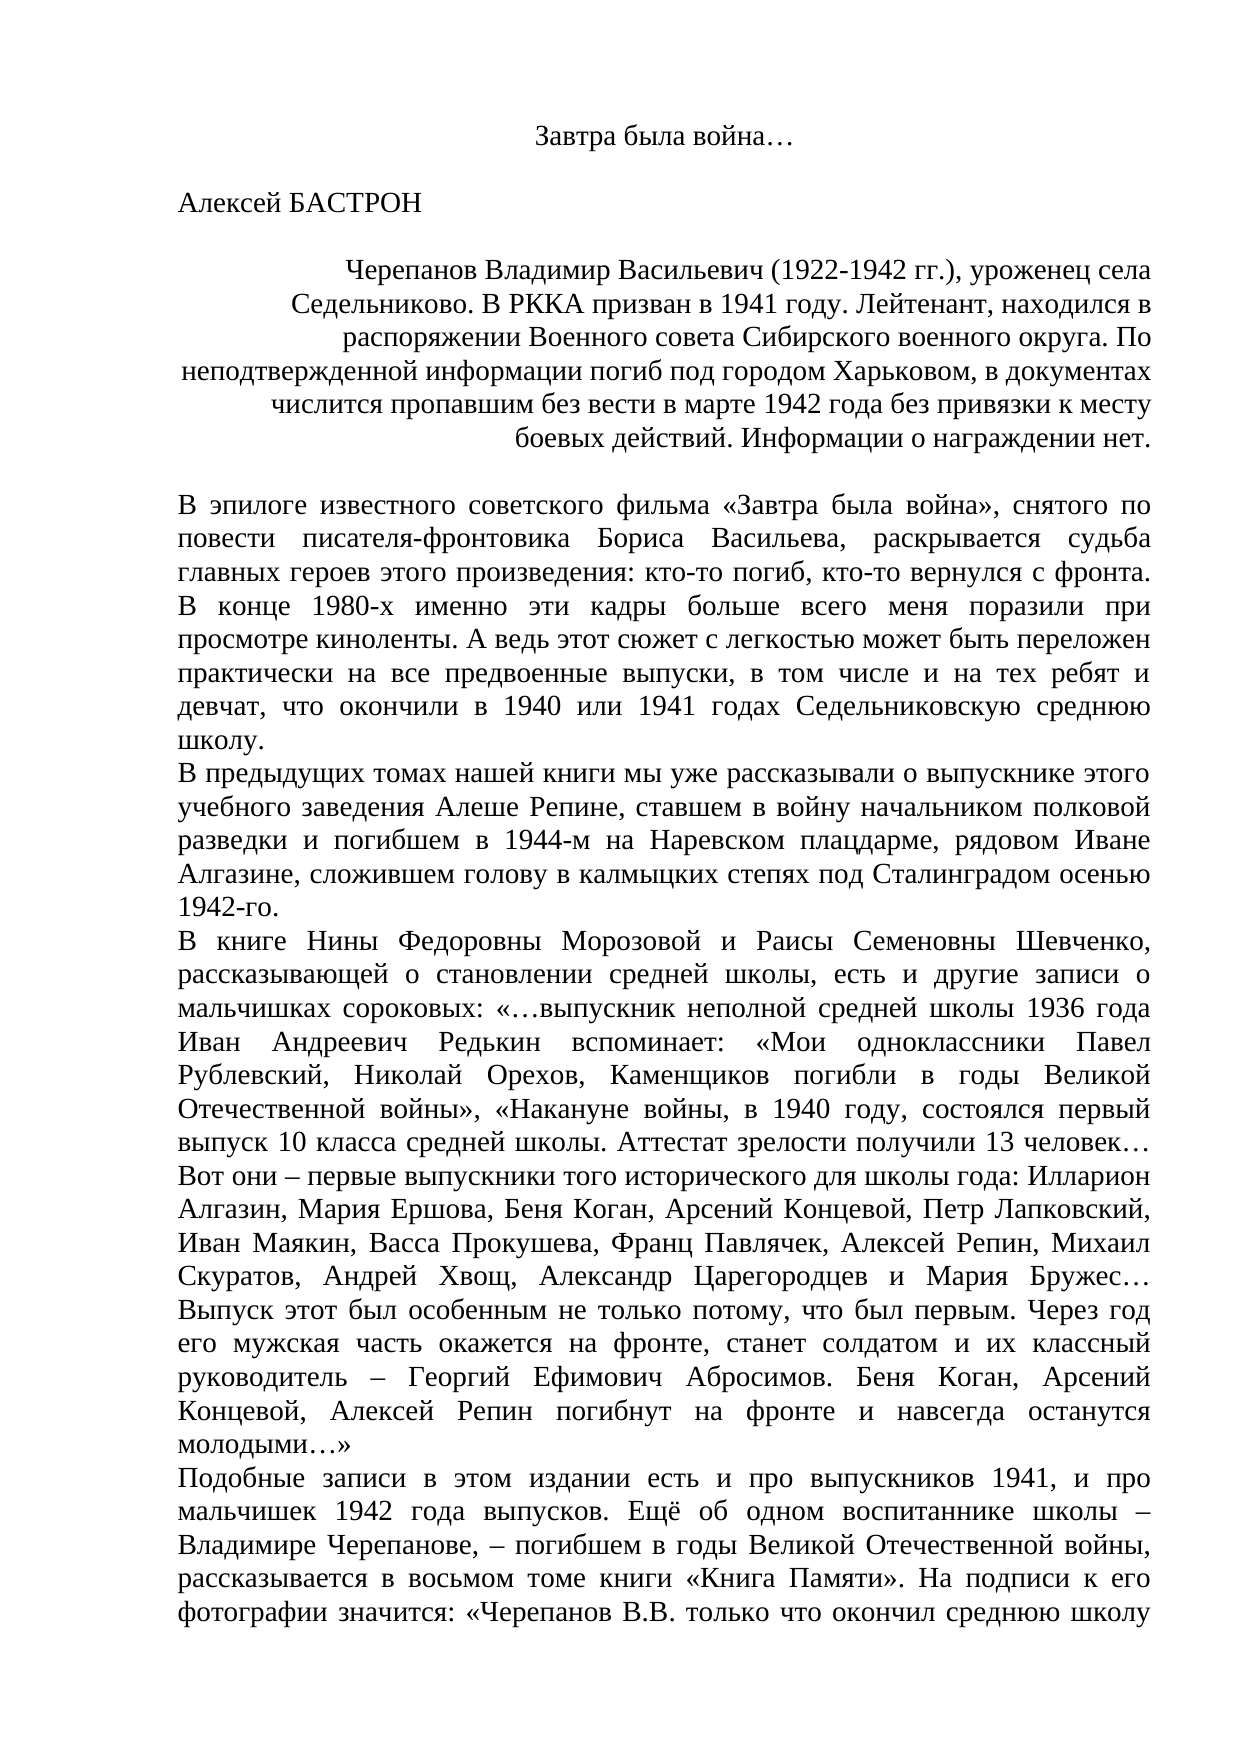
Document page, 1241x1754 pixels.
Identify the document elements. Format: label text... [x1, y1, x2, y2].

text В книге Нины Федоровны Морозовой и Раисы Семеновны Шевченко, рассказывающей о становлении средней школы, есть и другие записи о мальчишках сороковых: «…выпускник неполной средней школы 1936 года Иван Андреевич Редькин вспоминает: «Мои одноклассники Павел Рублевский, Николай Орехов, Каменщиков погибли в годы Великой Отечественной войны», «Накануне войны, в 1940 году, состоялся первый выпуск 10 класса средней школы. Аттестат зрелости получили 13 человек… Вот они – первые выпускники того исторического для школы года: Илларион Алгазин, Мария Ершова, Беня Коган, Арсений Концевой, Петр Лапковский, Иван Маякин, Васса Прокушева, Франц Павлячек, Алексей Репин, Михаил Скуратов, Андрей Хвощ, Александр Царегородцев и Мария Бружес… Выпуск этот был особенным не только потому, что был первым. Через год его мужская часть окажется на фронте, станет солдатом и их классный руководитель – Георгий Ефимович Абросимов. Беня Коган, Арсений Концевой, Алексей Репин погибнут на фронте и навсегда останутся молодыми…» [177, 923, 1152, 1460]
text Завтра была война… [177, 118, 1152, 152]
text Алексей БАСТРОН [177, 185, 1152, 219]
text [177, 1460, 1152, 1627]
text В предыдущих томах нашей книги мы уже рассказывали о выпускнике этого учебного заведения Алеше Репине, ставшем в войну начальником полковой разведки и погибшем в 1944-м на Наревском плацдарме, рядовом Иване Алгазине, сложившем голову в калмыцких степях под Сталинградом осенью 1942-го. [177, 755, 1152, 923]
text Черепанов Владимир Васильевич (1922-1942 гг.), уроженец села Седельниково. В РККА призван в 1941 году. Лейтенант, находился в распоряжении Военного совета Сибирского военного округа. По неподтвержденной информации погиб под городом Харьковом, в документах числится пропавшим без вести в марте 1942 года без привязки к месту боевых действий. Информации о награждении нет. [177, 252, 1152, 453]
text В эпилоге известного советского фильма «Завтра была война», снятого по повести писателя-фронтовика Бориса Васильева, раскрывается судьба главных героев этого произведения: кто-то погиб, кто-то вернулся с фронта. В конце 1980-х именно эти кадры больше всего меня поразили при просмотре киноленты. А ведь этот сюжет с легкостью может быть переложен практически на все предвоенные выпуски, в том числе и на тех ребят и девчат, что окончили в 1940 или 1941 годах Седельниковскую среднюю школу. [177, 487, 1152, 755]
